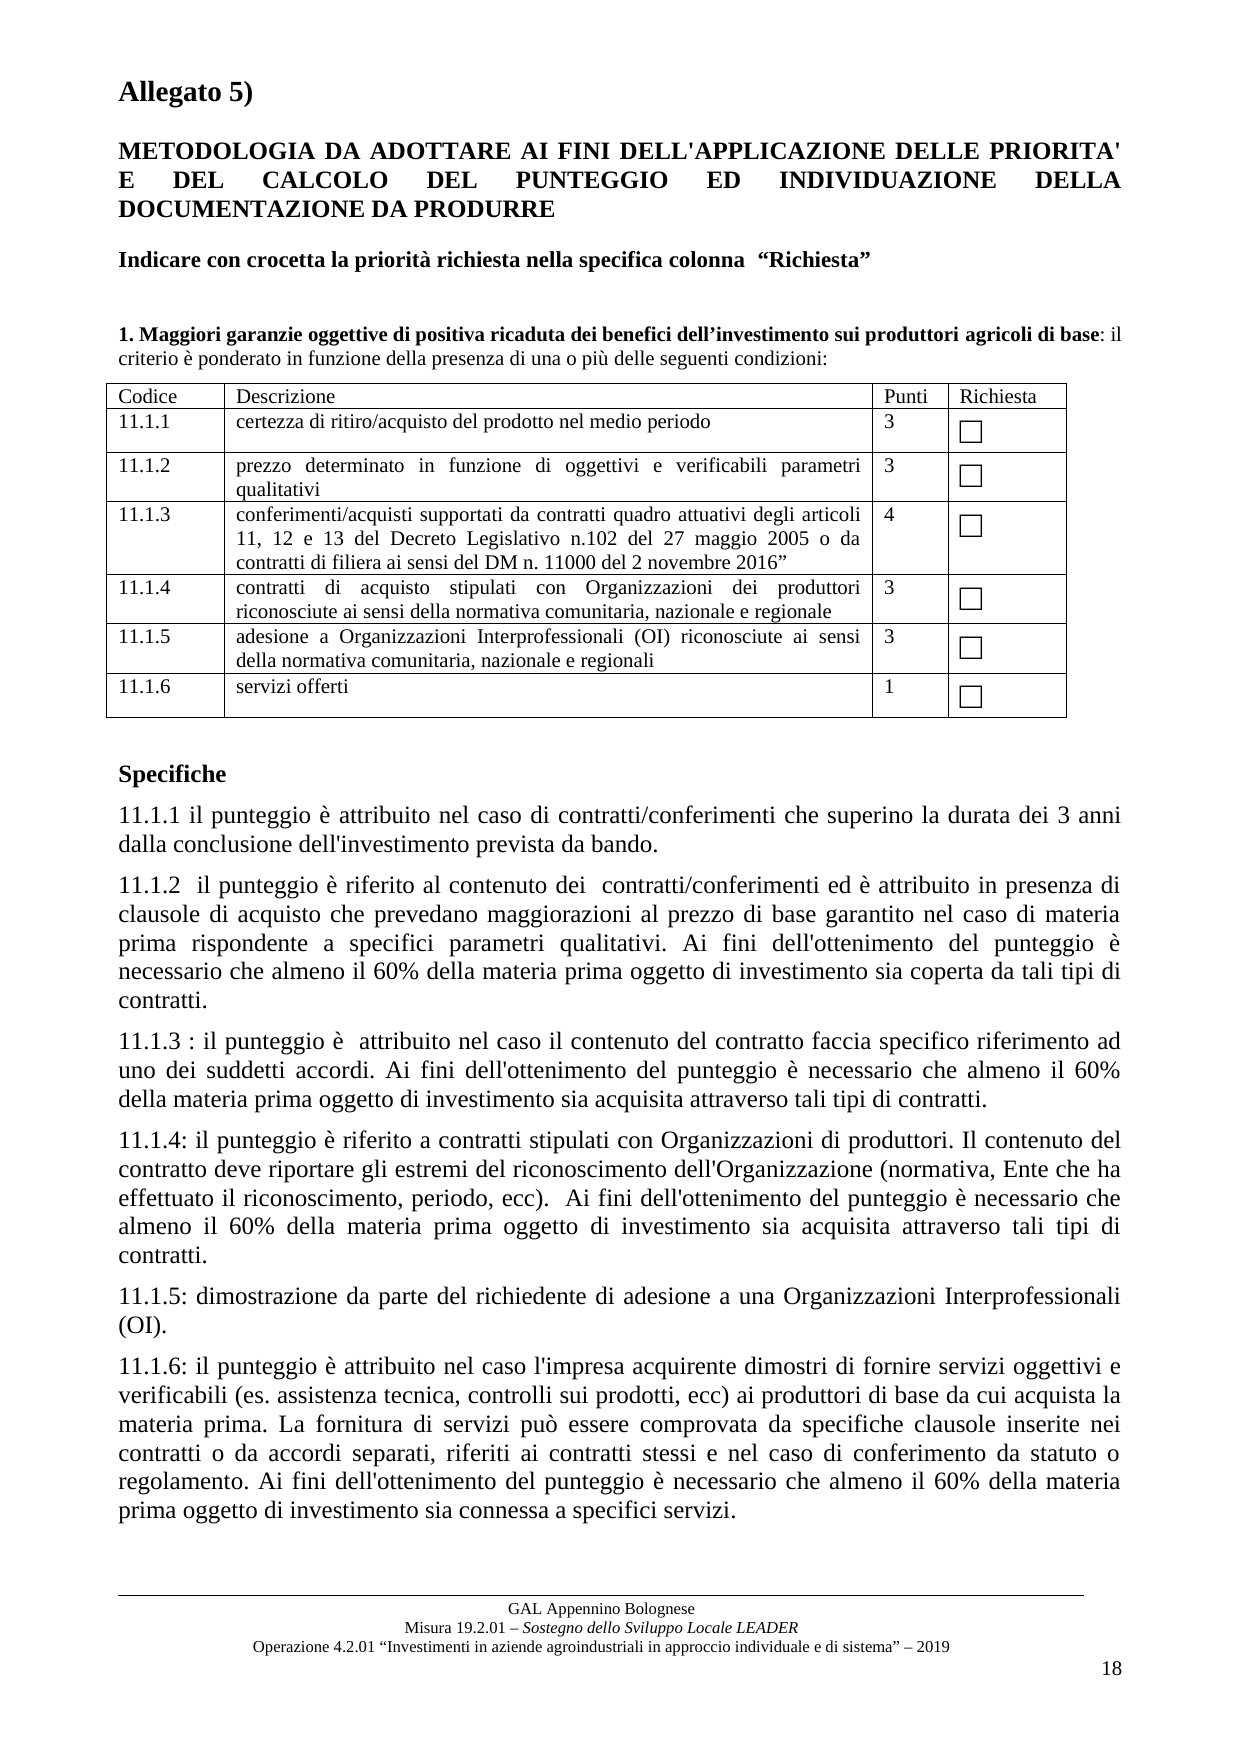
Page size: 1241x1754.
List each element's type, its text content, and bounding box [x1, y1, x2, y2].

table_cell □ [949, 502, 1066, 574]
table_cell 3 [873, 624, 948, 672]
table_cell servizi offerti [225, 674, 872, 717]
table_header Codice [107, 384, 224, 408]
text Indicare con crocetta la priorità richiesta nella specifica colonna “Richiesta” [118, 246, 1122, 273]
text METODOLOGIA DA ADOTTARE AI FINI DELL'APPLICAZIONE DELLE PRIORITA' E DEL CALCOLO DEL PUNTEGGIO ED INDIVIDUAZIONE DELLA DOCUMENTAZIONE DA PRODURRE [118, 136, 1122, 222]
table_cell □ [949, 624, 1066, 672]
table_cell 4 [873, 502, 948, 574]
table_cell 11.1.2 [107, 453, 224, 501]
table_header Punti [873, 384, 948, 408]
table_cell 11.1.6 [107, 674, 224, 717]
table_header Richiesta [949, 384, 1066, 408]
table_cell 11.1.3 [107, 502, 224, 574]
table_cell contratti di acquisto stipulati con Organizzazioni dei produttori riconosciute ai sensi della normativa comunitaria, nazionale e regionale [225, 575, 872, 623]
table_header Descrizione [225, 384, 872, 408]
text 11.1.6: il punteggio è attribuito nel caso l'impresa acquirente dimostri di fornire servizi oggettivi e verificabili (es. assistenza tecnica, controlli sui prodotti, ecc) ai produttori di base da cui acquista la materia prima. La fornitura di servizi può essere comprovata da specifiche clausole inserite nei contratti o da accordi separati, riferiti ai contratti stessi e nel caso di conferimento da statuto o regolamento. Ai fini dell'ottenimento del punteggio è necessario che almeno il 60% della materia prima oggetto di investimento sia connessa a specifici servizi. [118, 1351, 1122, 1524]
text 11.1.5: dimostrazione da parte del richiedente di adesione a una Organizzazioni Interprofessionali (OI). [118, 1281, 1122, 1339]
text 1. Maggiori garanzie oggettive di positiva ricaduta dei benefici dell’investimento sui produttori agricoli di base: il criterio è ponderato in funzione della presenza di una o più delle seguenti condizioni: [118, 322, 1122, 370]
table_cell 3 [873, 575, 948, 623]
table_cell conferimenti/acquisti supportati da contratti quadro attuativi degli articoli 11, 12 e 13 del Decreto Legislativo n.102 del 27 maggio 2005 o da contratti di filiera ai sensi del DM n. 11000 del 2 novembre 2016” [225, 502, 872, 574]
table_cell prezzo determinato in funzione di oggettivi e verificabili parametri qualitativi [225, 453, 872, 501]
table_cell certezza di ritiro/acquisto del prodotto nel medio periodo [225, 409, 872, 452]
text 11.1.2 il punteggio è riferito al contenuto dei contratti/conferimenti ed è attribuito in presenza di clausole di acquisto che prevedano maggiorazioni al prezzo di base garantito nel caso di materia prima rispondente a specifici parametri qualitativi. Ai fini dell'ottenimento del punteggio è necessario che almeno il 60% della materia prima oggetto di investimento sia coperta da tali tipi di contratti. [118, 870, 1122, 1014]
table_cell 11.1.5 [107, 624, 224, 672]
table_cell □ [949, 453, 1066, 501]
table_cell □ [949, 575, 1066, 623]
table_cell □ [949, 409, 1066, 452]
table_cell 3 [873, 453, 948, 501]
table_cell adesione a Organizzazioni Interprofessionali (OI) riconosciute ai sensi della normativa comunitaria, nazionale e regionali [225, 624, 872, 672]
table_cell 3 [873, 409, 948, 452]
table_cell □ [949, 674, 1066, 717]
table_cell 11.1.1 [107, 409, 224, 452]
table_cell 11.1.4 [107, 575, 224, 623]
text Specifiche [118, 759, 1093, 788]
text 11.1.4: il punteggio è riferito a contratti stipulati con Organizzazioni di produttori. Il contenuto del contratto deve riportare gli estremi del riconoscimento dell'Organizzazione (normativa, Ente che ha effettuato il riconoscimento, periodo, ecc). Ai fini dell'ottenimento del punteggio è necessario che almeno il 60% della materia prima oggetto di investimento sia acquisita attraverso tali tipi di contratti. [118, 1125, 1122, 1269]
text 11.1.3 : il punteggio è attribuito nel caso il contenuto del contratto faccia specifico riferimento ad uno dei suddetti accordi. Ai fini dell'ottenimento del punteggio è necessario che almeno il 60% della materia prima oggetto di investimento sia acquisita attraverso tali tipi di contratti. [118, 1026, 1122, 1113]
text 11.1.1 il punteggio è attribuito nel caso di contratti/conferimenti che superino la durata dei 3 anni dalla conclusione dell'investimento prevista da bando. [118, 800, 1122, 858]
text Allegato 5) [118, 74, 1122, 107]
table_cell 1 [873, 674, 948, 717]
